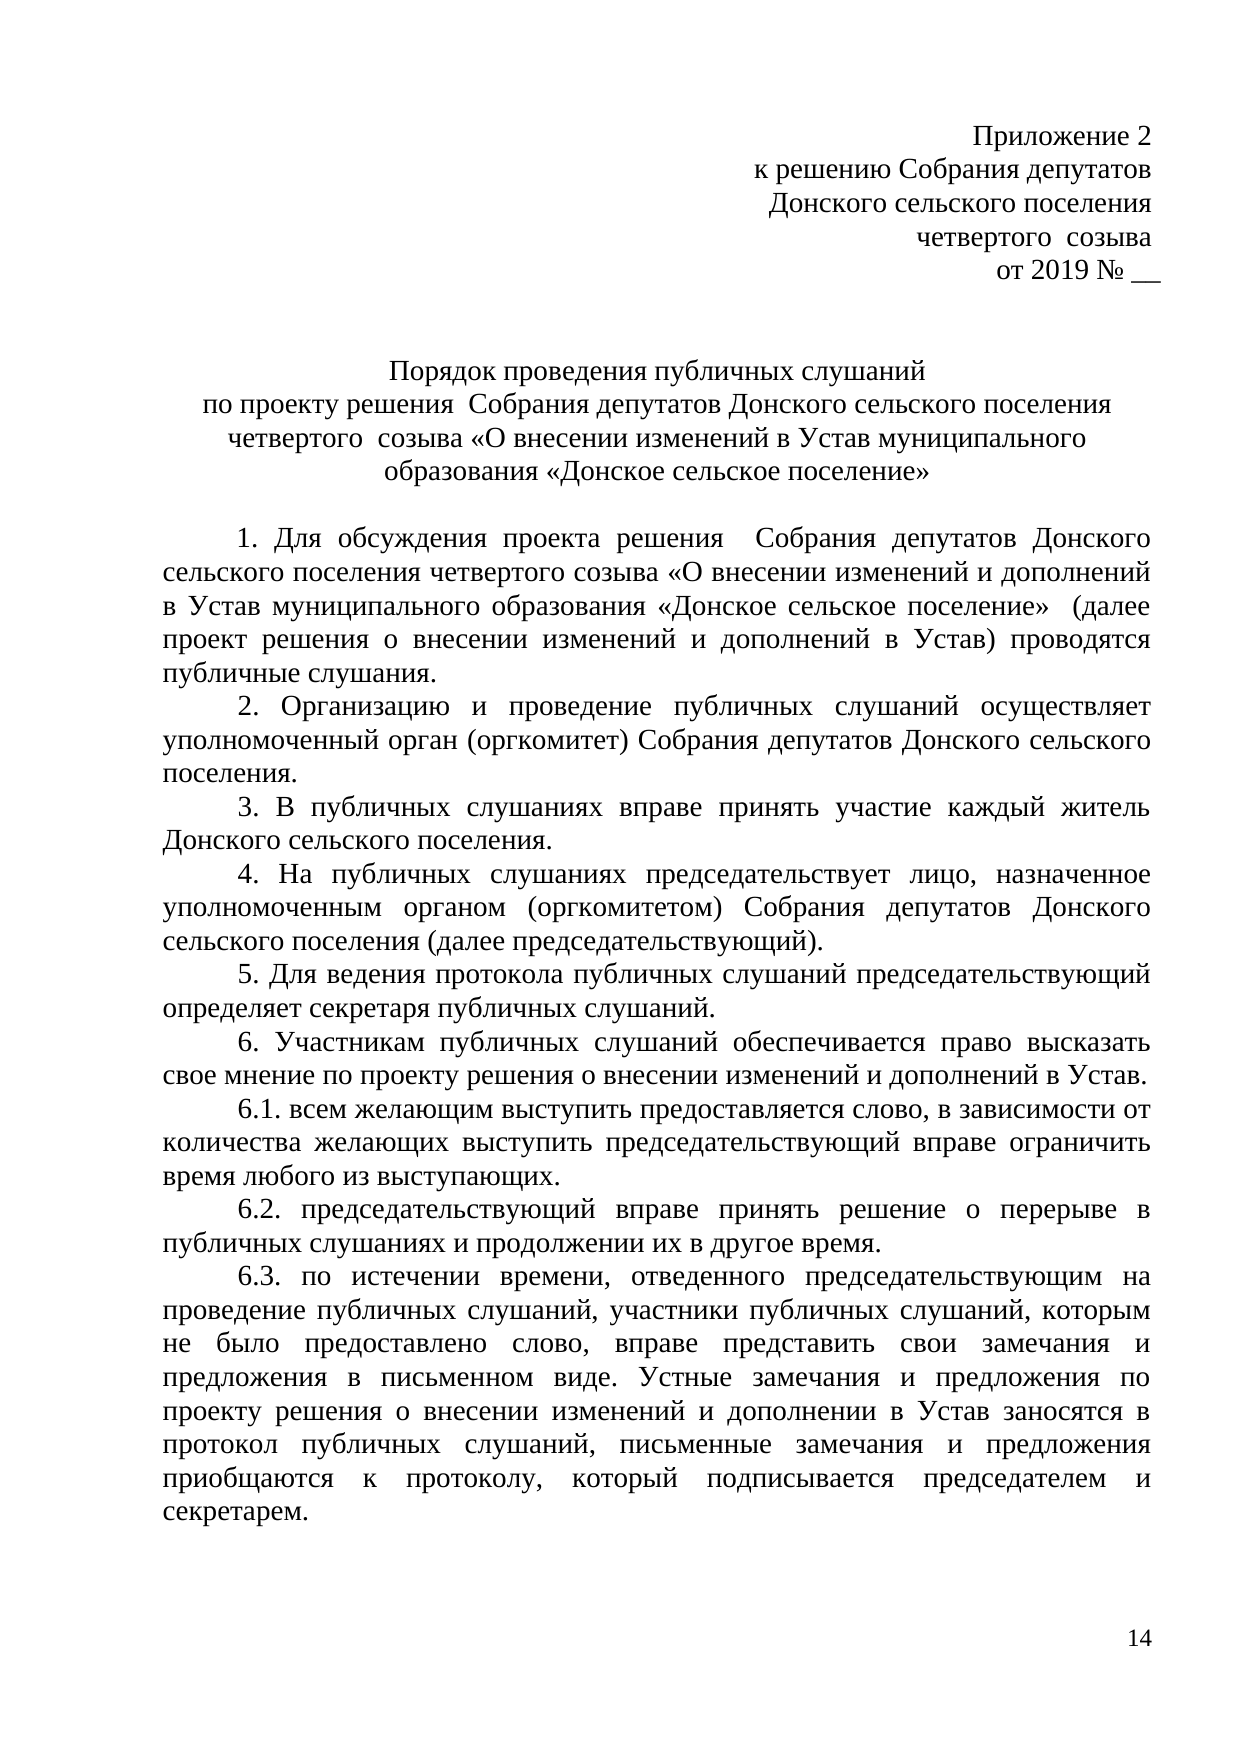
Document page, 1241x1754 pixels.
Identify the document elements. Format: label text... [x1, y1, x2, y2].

text 5. Для ведения протокола публичных слушаний председательствующий определяет секретаря публичных слушаний. [162, 957, 1152, 1024]
text 4. На публичных слушаниях председательствует лицо, назначенное уполномоченным органом (оргкомитетом) Собрания депутатов Донского сельского поселения (далее председательствующий). [162, 856, 1152, 957]
text 6.1. всем желающим выступить предоставляется слово, в зависимости от количества желающих выступить председательствующий вправе ограничить время любого из выступающих. [162, 1091, 1152, 1191]
text 6.3. по истечении времени, отведенного председательствующим на проведение публичных слушаний, участники публичных слушаний, которым не было предоставлено слово, вправе представить свои замечания и предложения в письменном виде. Устные замечания и предложения по проекту решения о внесении изменений и дополнении в Устав заносятся в протокол публичных слушаний, письменные замечания и предложения приобщаются к протоколу, который подписывается председателем и секретарем. [162, 1258, 1152, 1527]
text от 2019 № __ [856, 252, 1160, 286]
text 6. Участникам публичных слушаний обеспечивается право высказать свое мнение по проекту решения о внесении изменений и дополнений в Устав. [162, 1024, 1152, 1091]
text 2. Организацию и проведение публичных слушаний осуществляет уполномоченный орган (оргкомитет) Собрания депутатов Донского сельского поселения. [162, 688, 1152, 789]
subtitle Приложение 2 [650, 118, 1152, 152]
subtitle к решению Собрания депутатов Донского сельского поселения четвертого созыва [650, 152, 1152, 252]
text по проекту решения Собрания депутатов Донского сельского поселения четвертого созыва «О внесении изменений в Устав муниципального образования «Донское сельское поселение» [162, 386, 1152, 487]
text 1. Для обсуждения проекта решения Собрания депутатов Донского сельского поселения четвертого созыва «О внесении изменений и дополнений в Устав муниципального образования «Донское сельское поселение» (далее проект решения о внесении изменений и дополнений в Устав) проводятся публичные слушания. [162, 521, 1152, 688]
text 3. В публичных слушаниях вправе принять участие каждый житель Донского сельского поселения. [162, 789, 1152, 856]
text Порядок проведения публичных слушаний [162, 353, 1152, 386]
text 6.2. председательствующий вправе принять решение о перерыве в публичных слушаниях и продолжении их в другое время. [162, 1191, 1152, 1258]
